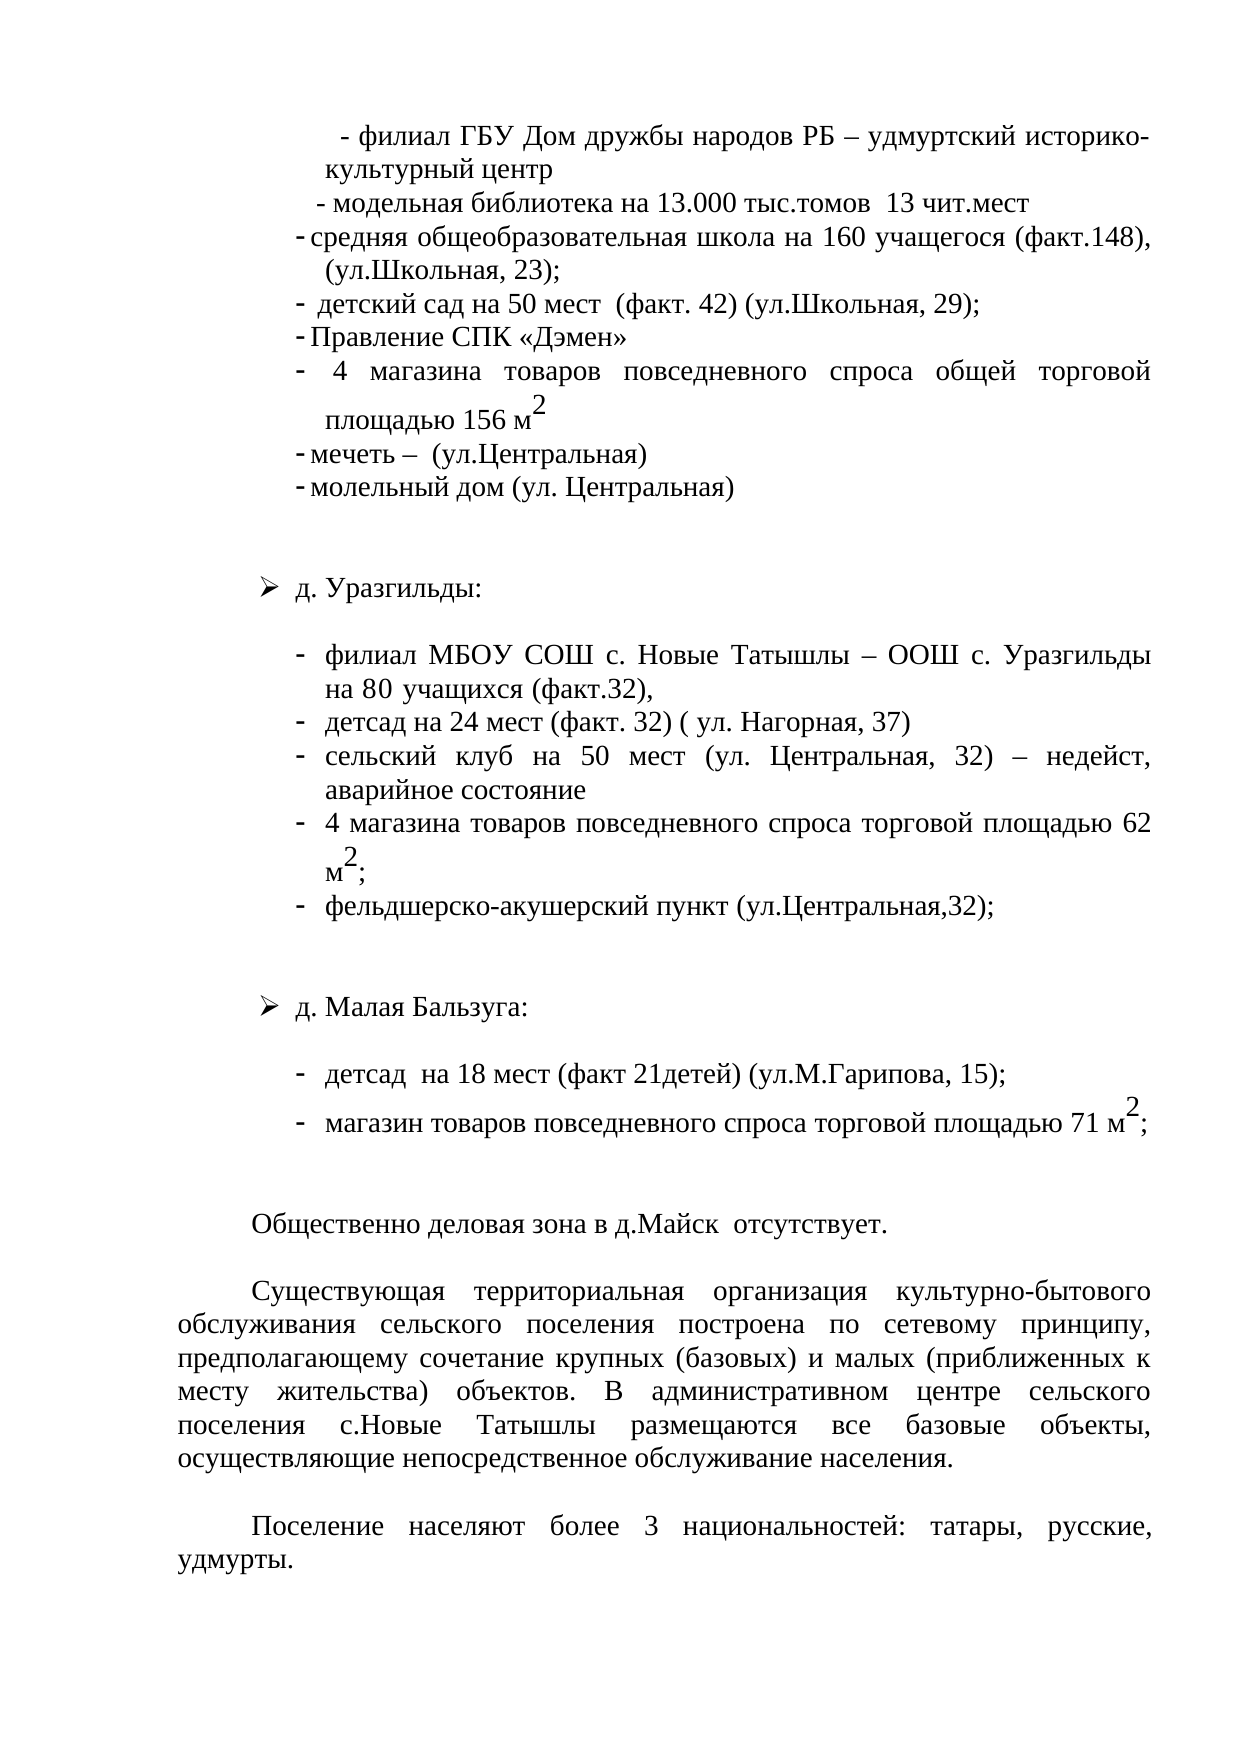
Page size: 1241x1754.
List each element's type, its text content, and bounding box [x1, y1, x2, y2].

list Правление СПК «Дэмен» [295, 319, 1152, 353]
list средняя общеобразовательная школа на 160 учащегося (факт.148), (ул.Школьная, 23); [295, 219, 1152, 286]
list детский сад на 50 мест (факт. 42) (ул.Школьная, 29); [295, 286, 1152, 319]
list фельдшерско-акушерский пункт (ул.Центральная,32); [295, 888, 1152, 922]
list филиал МБОУ СОШ с. Новые Татышлы – ООШ с. Уразгильды на 80 учащихся (факт.32), [295, 637, 1152, 704]
list детсад на 18 мест (факт 21детей) (ул.М.Гарипова, 15); [295, 1056, 1152, 1089]
list детсад на 24 мест (факт. 32) ( ул. Нагорная, 37) [295, 704, 1152, 738]
list д. Уразгильды: [258, 570, 1152, 604]
list д. Малая Бальзуга: [258, 989, 1152, 1022]
list 4 магазина товаров повседневного спроса общей торговой площадью 156 м2 [295, 353, 1152, 436]
text Общественно деловая зона в д.Майск отсутствует. [177, 1206, 1152, 1239]
text Поселение населяют более 3 национальностей: татары, русские, удмурты. [177, 1508, 1153, 1575]
list 4 магазина товаров повседневного спроса торговой площадью 62 м2; [295, 805, 1152, 888]
list сельский клуб на 50 мест (ул. Центральная, 32) – недейст, аварийное состояние [295, 738, 1152, 805]
list мечеть – (ул.Центральная) [295, 436, 1152, 469]
list молельный дом (ул. Центральная) [295, 469, 1152, 503]
list магазин товаров повседневного спроса торговой площадью 71 м2; [295, 1089, 1152, 1139]
text Существующая территориальная организация культурно-бытового обслуживания сельского поселения построена по сетевому принципу, предполагающему сочетание крупных (базовых) и малых (приближенных к месту жительства) объектов. В административном центре сельского поселения с.Новые Татышлы размещаются все базовые объекты, осуществляющие непосредственное обслуживание населения. [177, 1273, 1152, 1474]
text - модельная библиотека на 13.000 тыс.томов 13 чит.мест [177, 185, 1152, 219]
text - филиал ГБУ Дом дружбы народов РБ – удмуртский историко- культурный центр [177, 118, 1152, 185]
